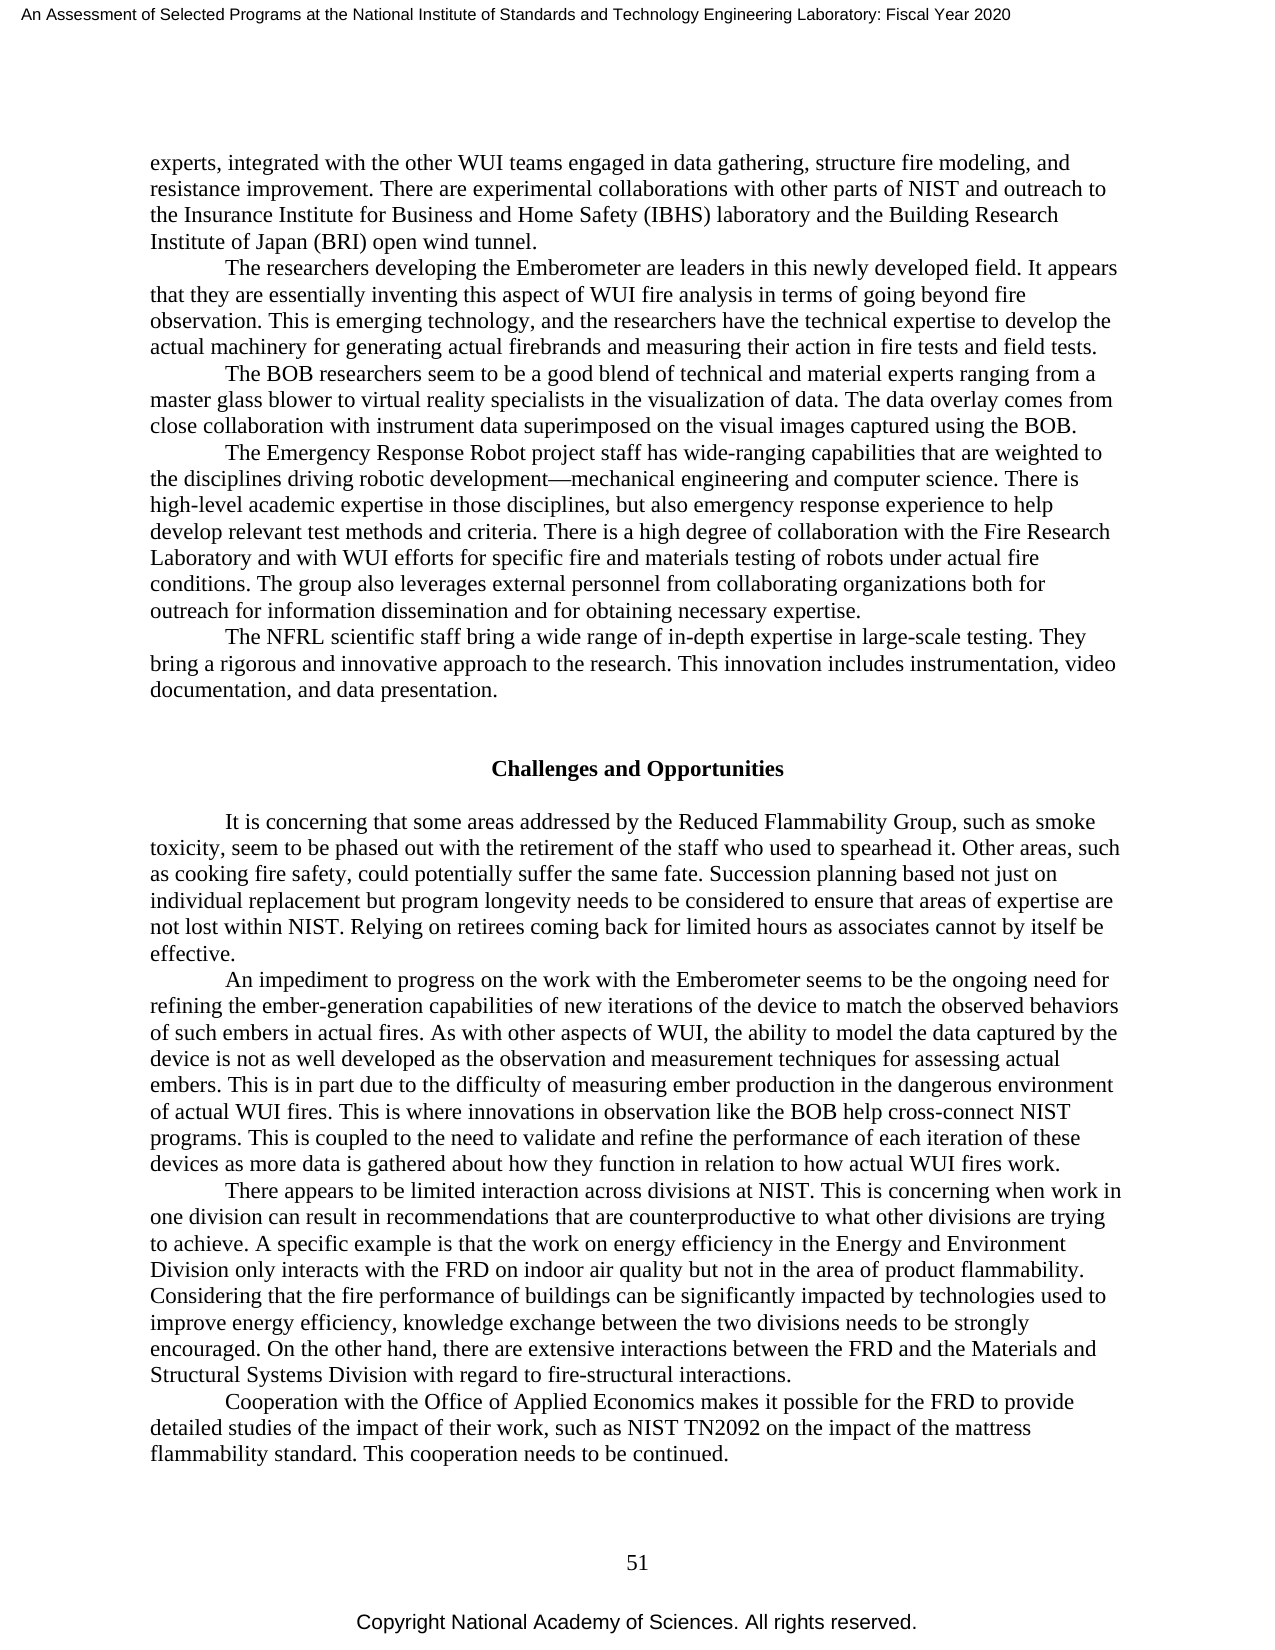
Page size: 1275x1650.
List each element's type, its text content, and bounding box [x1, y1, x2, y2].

subtitle Challenges and Opportunities [291, 755, 983, 781]
text The researchers developing the Emberometer are leaders in this newly developed field. It appears that they are essentially inventing this aspect of WUI fire analysis in terms of going beyond fire observation. This is emerging technology, and the researchers have the technical expertise to develop the actual machinery for generating actual firebrands and measuring their action in fire tests and field tests. [150, 254, 1121, 360]
text The NFRL scientific staff bring a wide range of in-depth expertise in large-scale testing. They bring a rigorous and innovative approach to the research. This innovation includes instrumentation, video documentation, and data presentation. [150, 623, 1119, 702]
text The Emergency Response Robot project staff has wide-ranging capabilities that are weighted to the disciplines driving robotic development—mechanical engineering and computer science. There is high-level academic expertise in those disciplines, but also emergency response experience to help develop relevant test methods and criteria. There is a high degree of collaboration with the Fire Research Laboratory and with WUI efforts for specific fire and materials testing of robots under actual fire conditions. The group also leverages external personnel from collaborating organizations both for outreach for information dissemination and for obtaining necessary expertise. [150, 439, 1112, 623]
text Considering that the fire performance of buildings can be significantly impacted by technologies used to improve energy efficiency, knowledge exchange between the two divisions needs to be strongly encouraged. On the other hand, there are extensive interactions between the FRD and the Materials and Structural Systems Division with regard to fire-structural interactions. [150, 1282, 1109, 1388]
text There appears to be limited interaction across divisions at NIST. This is concerning when work in one division can result in recommendations that are counterproductive to what other divisions are trying to achieve. A specific example is that the work on energy efficiency in the Energy and Environment Division only interacts with the FRD on indoor air quality but not in the area of product flammability. [150, 1177, 1123, 1282]
text The BOB researchers seem to be a good blend of technical and material experts ranging from a master glass blower to virtual reality specialists in the visualization of data. The data overlay comes from close collaboration with instrument data superimposed on the visual images captured using the BOB. [150, 360, 1116, 439]
text Cooperation with the Office of Applied Economics makes it possible for the FRD to provide detailed studies of the impact of their work, such as NIST TN2092 on the impact of the mattress flammability standard. This cooperation needs to be continued. [150, 1388, 1074, 1467]
text An impediment to progress on the work with the Emberometer seems to be the ongoing need for refining the ember-generation capabilities of new iterations of the device to match the observed behaviors of such embers in actual fires. As with other aspects of WUI, the ability to model the data captured by the device is not as well developed as the observation and measurement techniques for assessing actual embers. This is in part due to the difficulty of measuring ember production in the dangerous environment of actual WUI fires. This is where innovations in observation like the BOB help cross-connect NIST programs. This is coupled to the need to validate and refine the performance of each iteration of these devices as more data is gathered about how they function in relation to how actual WUI fires work. [150, 966, 1122, 1177]
text It is concerning that some areas addressed by the Reduced Flammability Group, such as smoke toxicity, seem to be phased out with the retirement of the staff who used to spearhead it. Other areas, such as cooking fire safety, could potentially suffer the same fate. Succession planning based not just on individual replacement but program longevity needs to be considered to ensure that areas of expertise are not lost within NIST. Relying on retirees coming back for limited hours as associates cannot by itself be effective. [150, 808, 1123, 966]
text experts, integrated with the other WUI teams engaged in data gathering, structure fire modeling, and resistance improvement. There are experimental collaborations with other parts of NIST and outreach to the Insurance Institute for Business and Home Safety (IBHS) laboratory and the Building Research Institute of Japan (BRI) open wind tunnel. [150, 149, 1122, 254]
